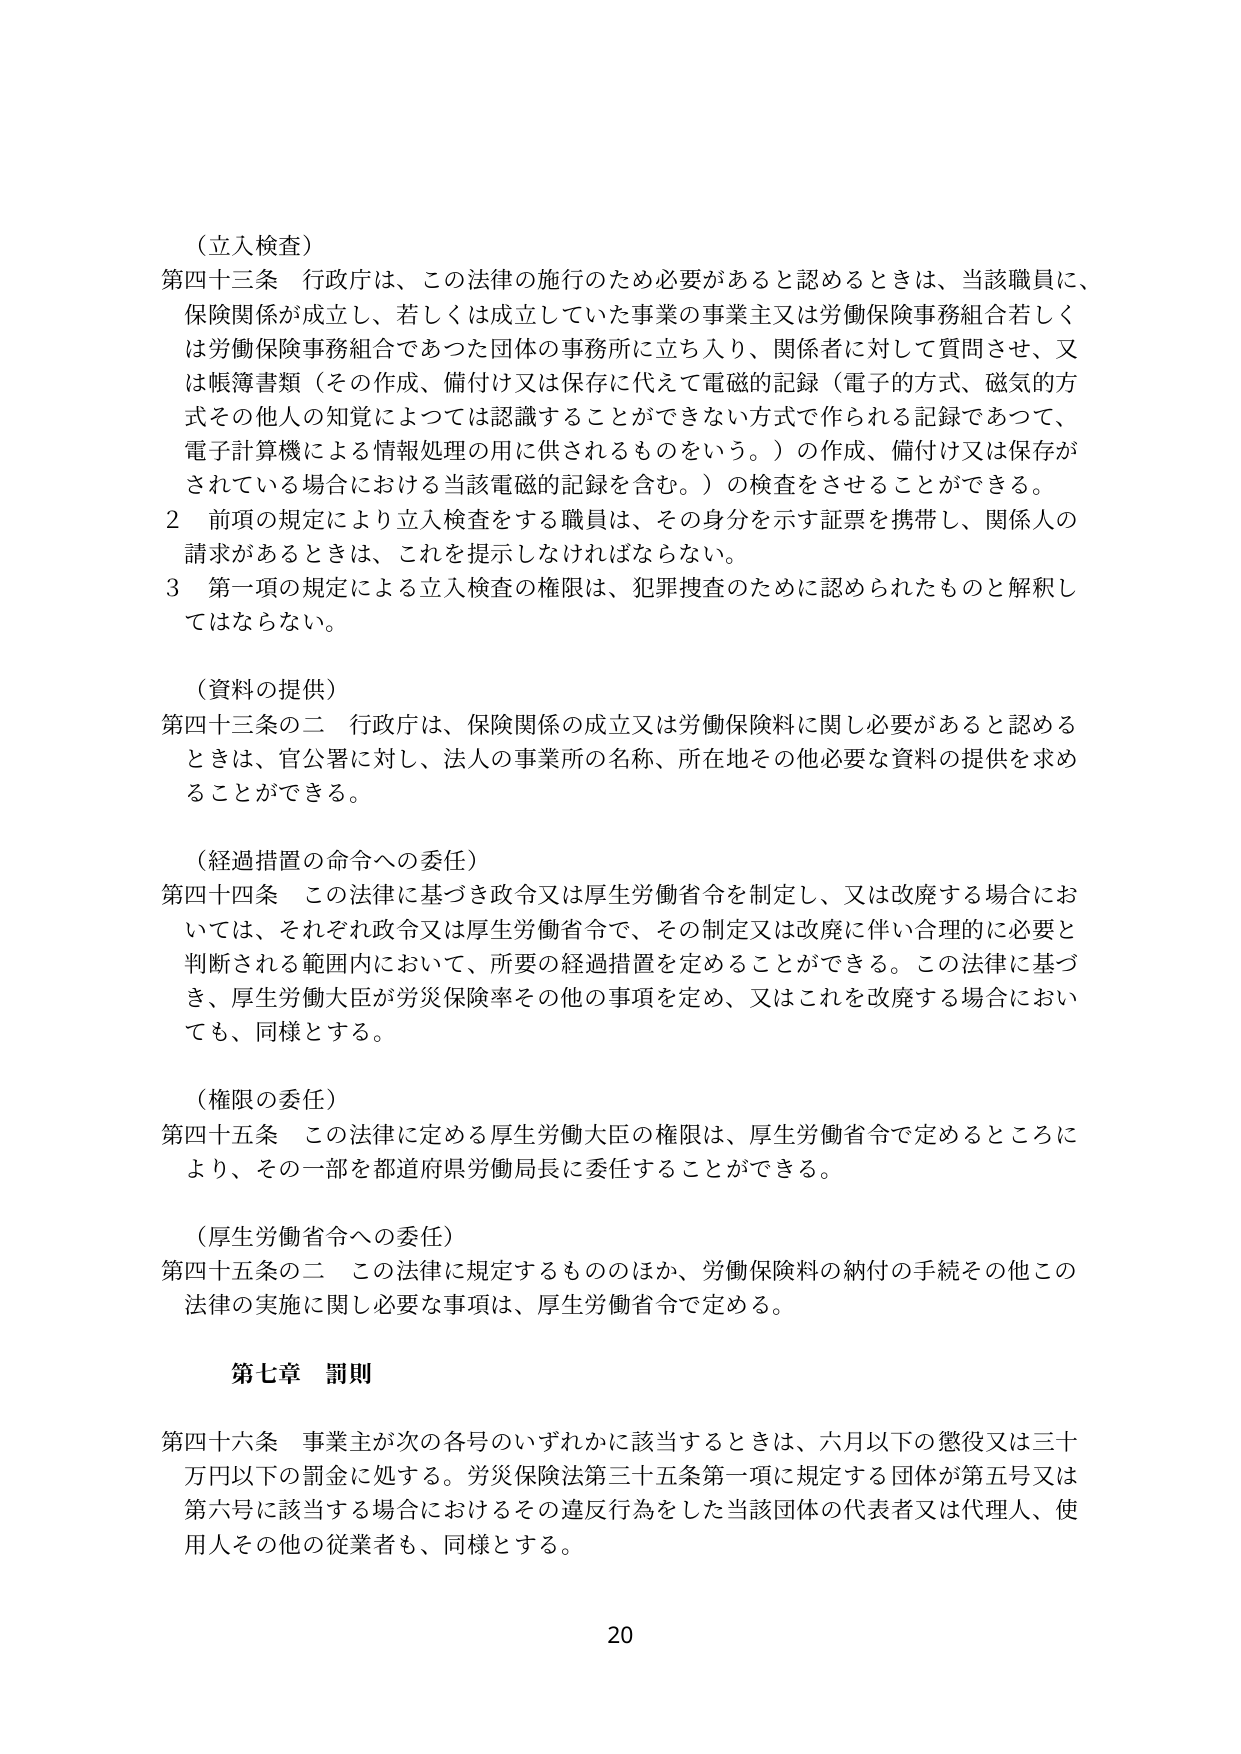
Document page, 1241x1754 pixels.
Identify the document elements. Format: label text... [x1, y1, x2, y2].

text 第四十五条の二 この法律に規定するもののほか、労働保険料の納付の手続その他この法律の実施に関し必要な事項は、厚生労働省令で定める。 [161, 1253, 1079, 1321]
text 第四十四条 この法律に基づき政令又は厚生労働省令を制定し、又は改廃する場合においては、それぞれ政令又は厚生労働省令で、その制定又は改廃に伴い合理的に必要と判断される範囲内において、所要の経過措置を定めることができる。この法律に基づき、厚生労働大臣が労災保険率その他の事項を定め、又はこれを改廃する場合においても、同様とする。 [161, 877, 1079, 1048]
text （資料の提供） [184, 672, 1079, 706]
text 第四十五条 この法律に定める厚生労働大臣の権限は、厚生労働省令で定めるところにより、その一部を都道府県労働局長に委任することができる。 [161, 1116, 1079, 1184]
text （厚生労働省令への委任） [184, 1219, 1079, 1253]
text 第七章 罰則 [230, 1355, 1079, 1389]
text （経過措置の命令への委任） [184, 843, 1079, 877]
text 第四十三条の二 行政庁は、保険関係の成立又は労働保険料に関し必要があると認めるときは、官公署に対し、法人の事業所の名称、所在地その他必要な資料の提供を求めることができる。 [161, 706, 1079, 809]
text ２ 前項の規定により立入検査をする職員は、その身分を示す証票を携帯し、関係人の請求があるときは、これを提示しなければならない。 [161, 501, 1079, 569]
text （立入検査） [184, 228, 1079, 262]
text ３ 第一項の規定による立入検査の権限は、犯罪捜査のために認められたものと解釈してはならない。 [161, 569, 1079, 638]
text 第四十三条 行政庁は、この法律の施行のため必要があると認めるときは、当該職員に、保険関係が成立し、若しくは成立していた事業の事業主又は労働保険事務組合若しくは労働保険事務組合であつた団体の事務所に立ち入り、関係者に対して質問させ、又は帳簿書類（その作成、備付け又は保存に代えて電磁的記録（電子的方式、磁気的方式その他人の知覚によつては認識することができない方式で作られる記録であつて、電子計算機による情報処理の用に供されるものをいう。）の作成、備付け又は保存がされている場合における当該電磁的記録を含む。）の検査をさせることができる。 [161, 262, 1079, 501]
text （権限の委任） [184, 1082, 1079, 1116]
text 第四十六条 事業主が次の各号のいずれかに該当するときは、六月以下の懲役又は三十万円以下の罰金に処する。労災保険法第三十五条第一項に規定する団体が第五号又は第六号に該当する場合におけるその違反行為をした当該団体の代表者又は代理人、使用人その他の従業者も、同様とする。 [161, 1424, 1079, 1560]
